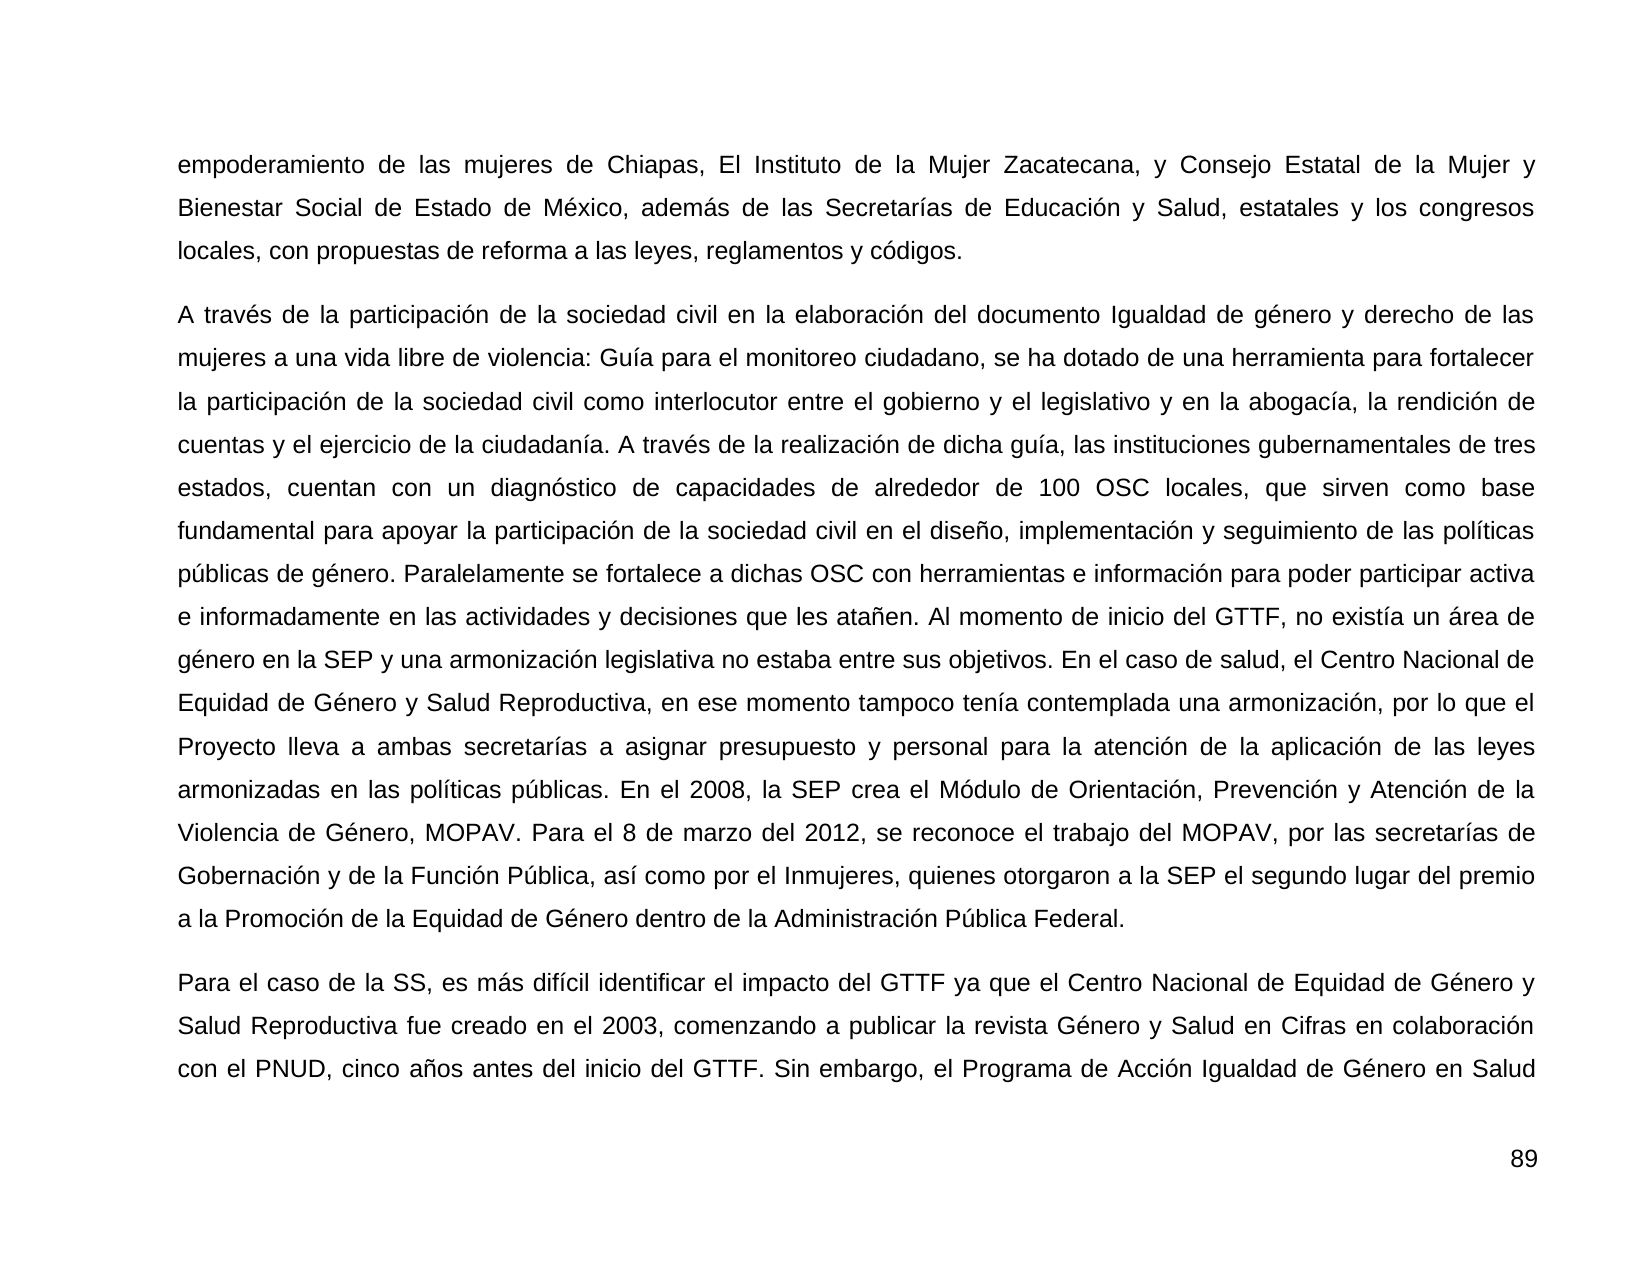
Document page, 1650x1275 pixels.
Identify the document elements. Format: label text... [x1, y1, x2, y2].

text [177, 150, 1538, 265]
text A través de la participación de la sociedad civil en la elaboración del documento Igualdad de género y derecho de las mujeres a una vida libre de violencia: Guía para el monitoreo ciudadano, se ha dotado de una herramienta para fortalecer la participación de la sociedad civil como interlocutor entre el gobierno y el legislativo y en la abogacía, la rendición de cuentas y el ejercicio de la ciudadanía. A través de la realización de dicha guía, las instituciones gubernamentales de tres estados, cuentan con un diagnóstico de capacidades de alrededor de 100 OSC locales, que sirven como base fundamental para apoyar la participación de la sociedad civil en el diseño, implementación y seguimiento de las políticas públicas de género. Paralelamente se fortalece a dichas OSC con herramientas e información para poder participar activa e informadamente en las actividades y decisiones que les atañen. Al momento de inicio del GTTF, no existía un área de género en la SEP y una armonización legislativa no estaba entre sus objetivos. En el caso de salud, el Centro Nacional de Equidad de Género y Salud Reproductiva, en ese momento tampoco tenía contemplada una armonización, por lo que el Proyecto lleva a ambas secretarías a asignar presupuesto y personal para la atención de la aplicación de las leyes armonizadas en las políticas públicas. En el 2008, la SEP crea el Módulo de Orientación, Prevención y Atención de la Violencia de Género, MOPAV. Para el 8 de marzo del 2012, se reconoce el trabajo del MOPAV, por las secretarías de Gobernación y de la Función Pública, así como por el Inmujeres, quienes otorgaron a la SEP el segundo lugar del premio a la Promoción de la Equidad de Género dentro de la Administración Pública Federal. [177, 300, 1538, 933]
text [177, 968, 1538, 1083]
